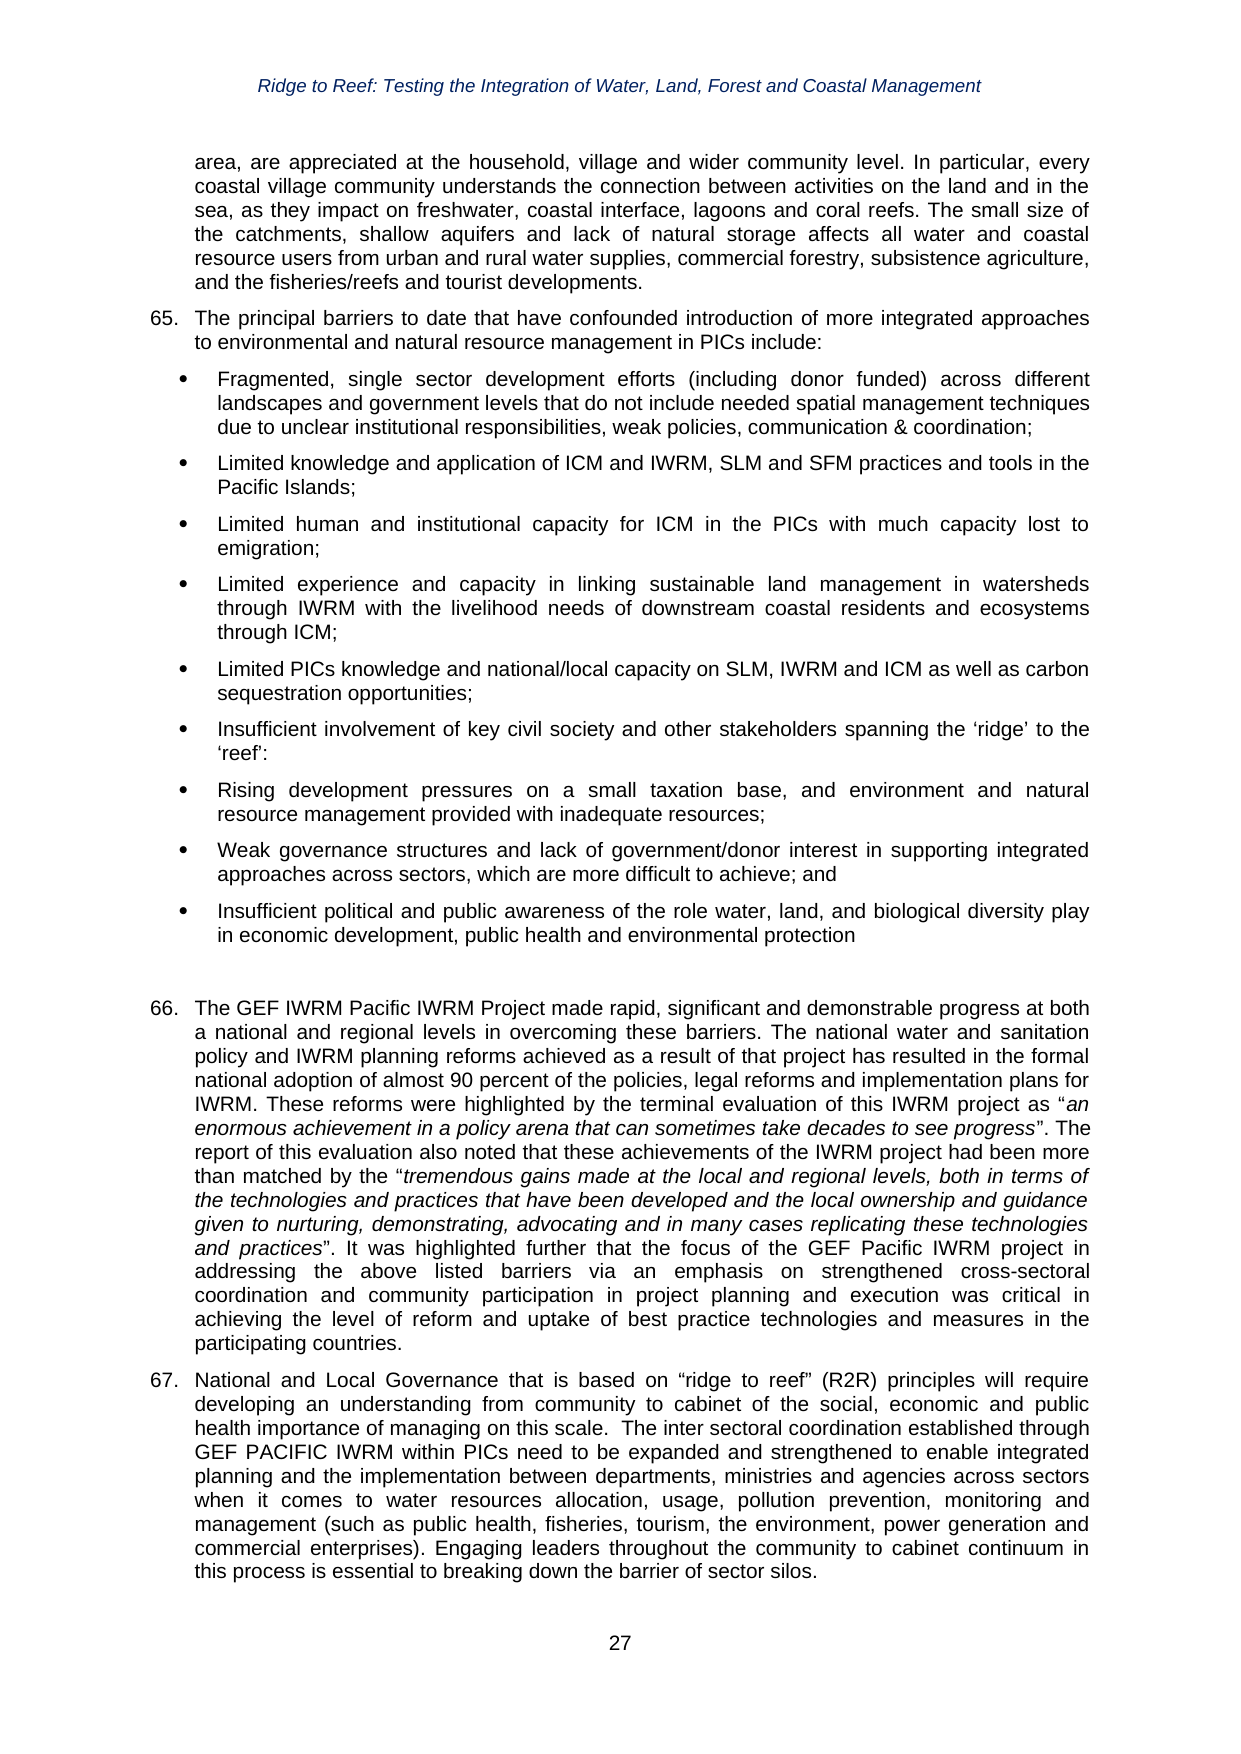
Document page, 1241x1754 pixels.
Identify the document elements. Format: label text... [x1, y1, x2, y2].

text National and Local Governance that is based on “ridge to reef” (R2R) principles will require developing an understanding from community to cabinet of the social, economic and public health importance of managing on this scale. The inter sectoral coordination established through GEF PACIFIC IWRM within PICs need to be expanded and strengthened to enable integrated planning and the implementation between departments, ministries and agencies across sectors when it comes to water resources allocation, usage, pollution prevention, monitoring and management (such as public health, fisheries, tourism, the environment, power generation and commercial enterprises). Engaging leaders throughout the community to cabinet continuum in this process is essential to breaking down the barrier of sector silos. [150, 1368, 1091, 1583]
text The principal barriers to date that have confounded introduction of more integrated approaches to environmental and natural resource management in PICs include: [150, 306, 1091, 354]
list Limited knowledge and application of ICM and IWRM, SLM and SFM practices and tools in the Pacific Islands; [179, 451, 1091, 499]
list Limited experience and capacity in linking sustainable land management in watersheds through IWRM with the livelihood needs of downstream coastal residents and ecosystems through ICM; [179, 572, 1091, 644]
list Rising development pressures on a small taxation base, and environment and natural resource management provided with inadequate resources; [179, 778, 1091, 826]
list Weak governance structures and lack of government/donor interest in supporting integrated approaches across sectors, which are more difficult to achieve; and [179, 838, 1091, 886]
list Limited human and institutional capacity for ICM in the PICs with much capacity lost to emigration; [179, 512, 1091, 560]
list Insufficient involvement of key civil society and other stakeholders spanning the ‘ridge’ to the ‘reef’: [179, 717, 1091, 765]
list Limited PICs knowledge and national/local capacity on SLM, IWRM and ICM as well as carbon sequestration opportunities; [179, 657, 1091, 705]
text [150, 150, 1091, 294]
text The GEF IWRM Pacific IWRM Project made rapid, significant and demonstrable progress at both a national and regional levels in overcoming these barriers. The national water and sanitation policy and IWRM planning reforms achieved as a result of that project has resulted in the formal national adoption of almost 90 percent of the policies, legal reforms and implementation plans for IWRM. These reforms were highlighted by the terminal evaluation of this IWRM project as “an enormous achievement in a policy arena that can sometimes take decades to see progress”. The report of this evaluation also noted that these achievements of the IWRM project had been more than matched by the “tremendous gains made at the local and regional levels, both in terms of the technologies and practices that have been developed and the local ownership and guidance given to nurturing, demonstrating, advocating and in many cases replicating these technologies and practices”. It was highlighted further that the focus of the GEF Pacific IWRM project in addressing the above listed barriers via an emphasis on strengthened cross-sectoral coordination and community participation in project planning and execution was critical in achieving the level of reform and uptake of best practice technologies and measures in the participating countries. [150, 996, 1091, 1355]
list Fragmented, single sector development efforts (including donor funded) across different landscapes and government levels that do not include needed spatial management techniques due to unclear institutional responsibilities, weak policies, communication & coordination; [179, 367, 1091, 439]
list Insufficient political and public awareness of the role water, land, and biological diversity play in economic development, public health and environmental protection [179, 899, 1091, 947]
